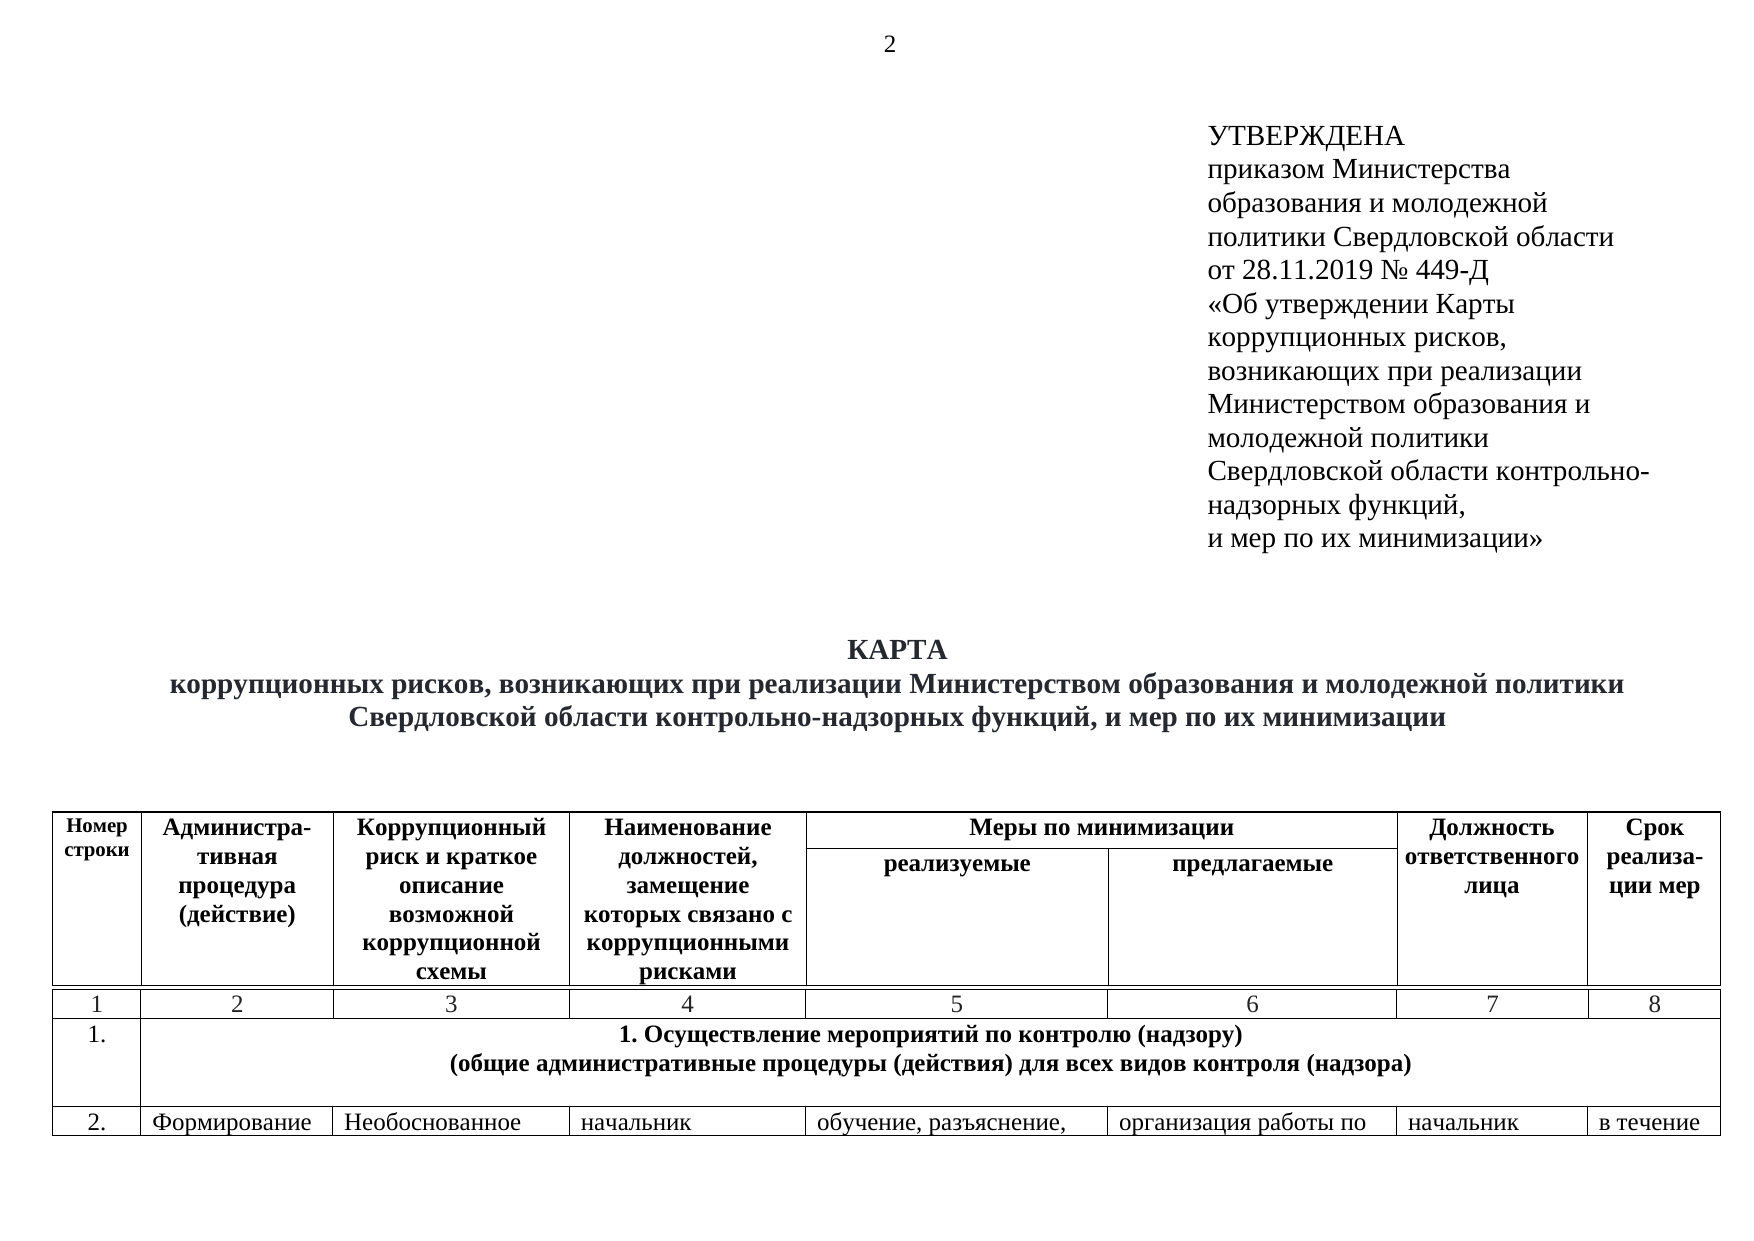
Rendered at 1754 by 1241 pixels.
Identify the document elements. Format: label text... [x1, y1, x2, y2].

table_cell реализуемые [807, 849, 1108, 985]
table_header 7 [1397, 990, 1588, 1018]
table_header Меры по минимизации [807, 813, 1397, 847]
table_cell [1397, 1107, 1587, 1135]
table_header Должность ответственного лица [1398, 813, 1587, 985]
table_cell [141, 1107, 332, 1135]
text «Об утверждении Карты коррупционных рисков, возникающих при реализации Министерством образования и молодежной политики Свердловской области контрольно-надзорных функций, и мер по их минимизации» [1207, 286, 1671, 554]
text от 28.11.2019 № 449-Д [1207, 252, 1671, 286]
table_cell 1. [53, 1019, 140, 1106]
table_header 1 [53, 990, 140, 1018]
table_header Администра- тивная процедура (действие) [142, 813, 333, 985]
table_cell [570, 1107, 805, 1135]
table_header 2 [141, 990, 333, 1018]
table_cell предлагаемые [1109, 849, 1397, 985]
text УТВЕРЖДЕНА [1207, 118, 1671, 152]
table_header 4 [570, 990, 805, 1018]
table_header Коррупционный риск и краткое описание возможной коррупционной схемы [334, 813, 569, 985]
table_cell 1. Осуществление мероприятий по контролю (надзору) (общие административные процедуры (действия) для всех видов контроля (надзора) [141, 1019, 1720, 1106]
subtitle КАРТА коррупционных рисков, возникающих при реализации Министерством образования и молодежной политики Свердловской области контрольно-надзорных функций, и мер по их минимизации [100, 632, 1695, 733]
table_header 6 [1108, 990, 1396, 1018]
text приказом Министерства образования и молодежной политики Свердловской области [1207, 152, 1671, 252]
table_header 5 [806, 990, 1107, 1018]
table_header Номер строки [53, 813, 141, 985]
table_cell 2. [53, 1107, 140, 1135]
table_header 8 [1589, 990, 1720, 1018]
table_header 3 [334, 990, 569, 1018]
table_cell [806, 1107, 1107, 1135]
table_cell в течение года [1588, 1107, 1720, 1135]
table_header Наименование должностей, замещение которых связано с коррупционными рисками [570, 813, 806, 985]
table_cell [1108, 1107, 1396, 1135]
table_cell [333, 1107, 569, 1135]
table_header Срок реализа- ции мер [1588, 813, 1720, 985]
